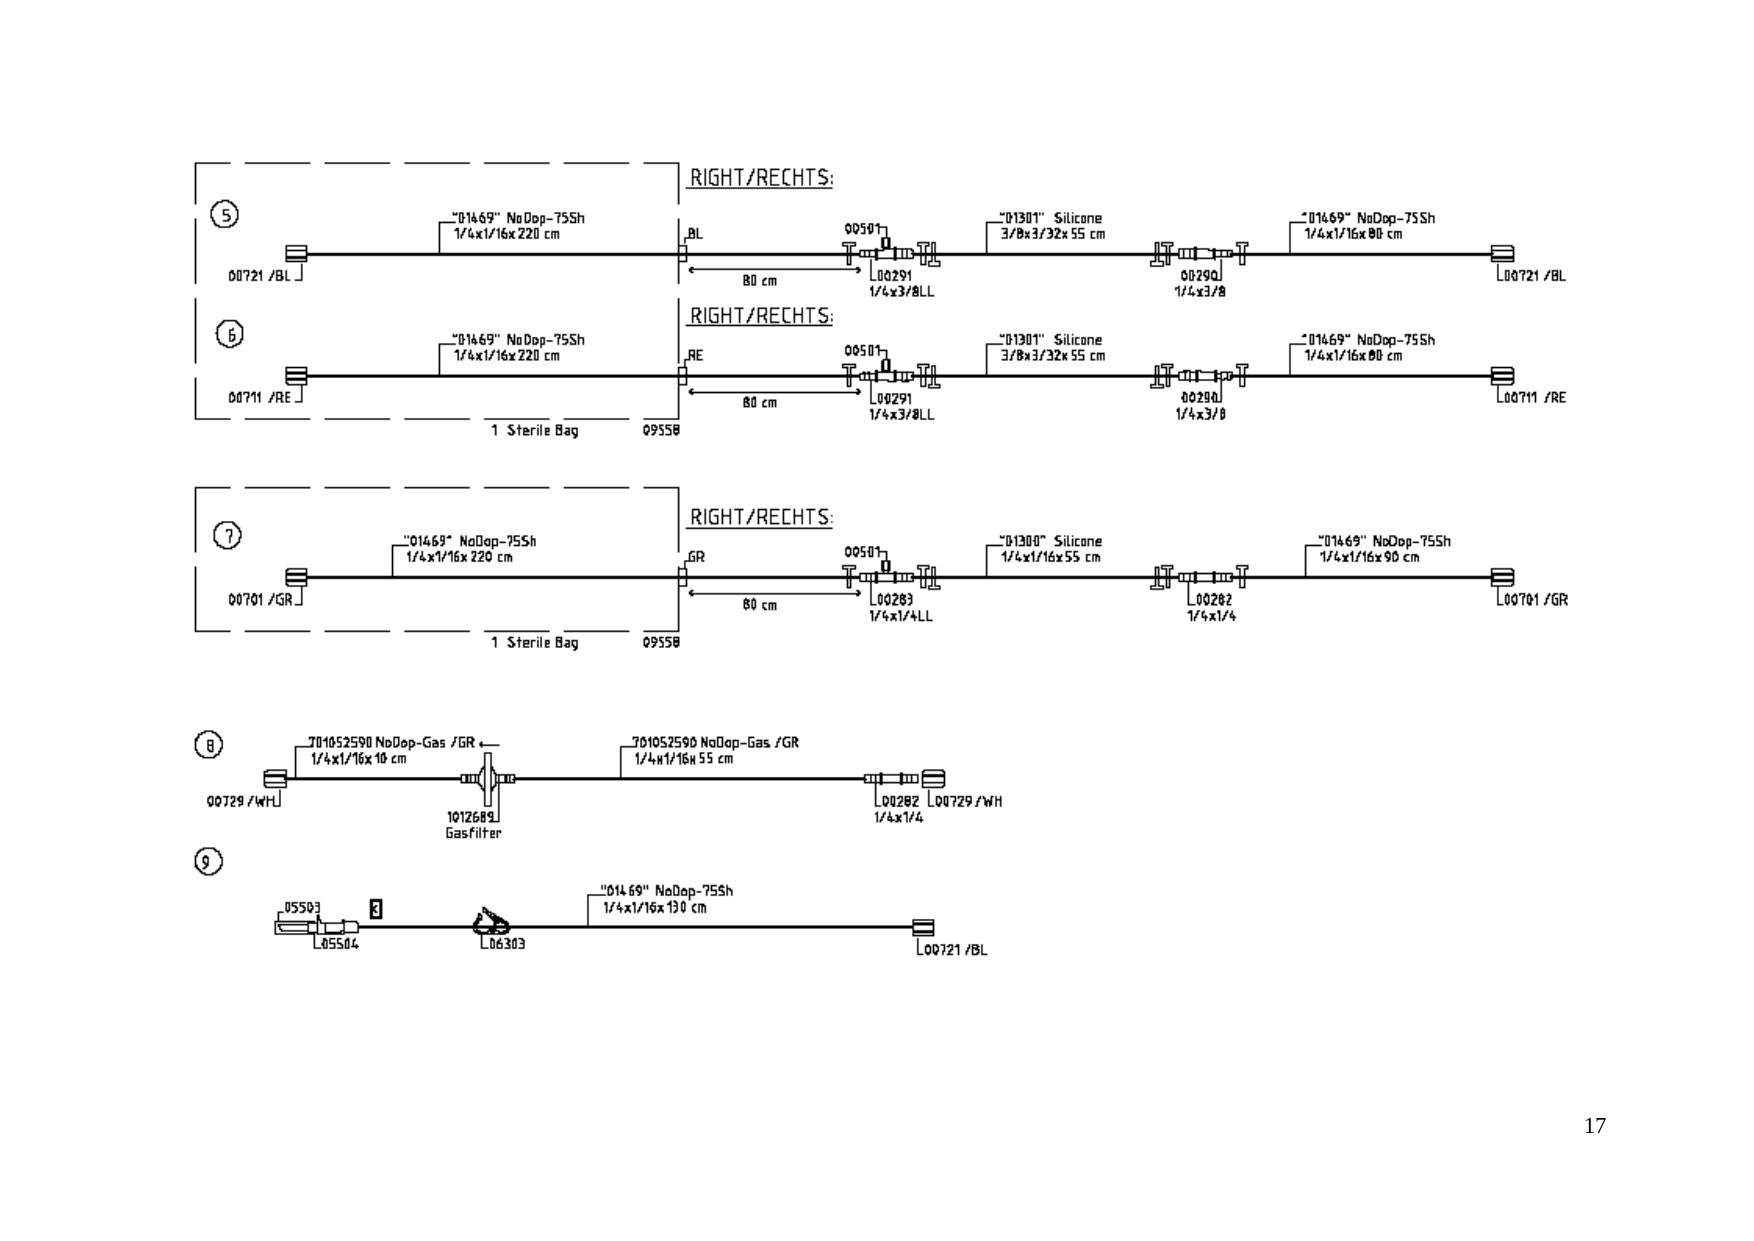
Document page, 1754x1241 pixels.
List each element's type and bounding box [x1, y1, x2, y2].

picture [170, 147, 1584, 971]
